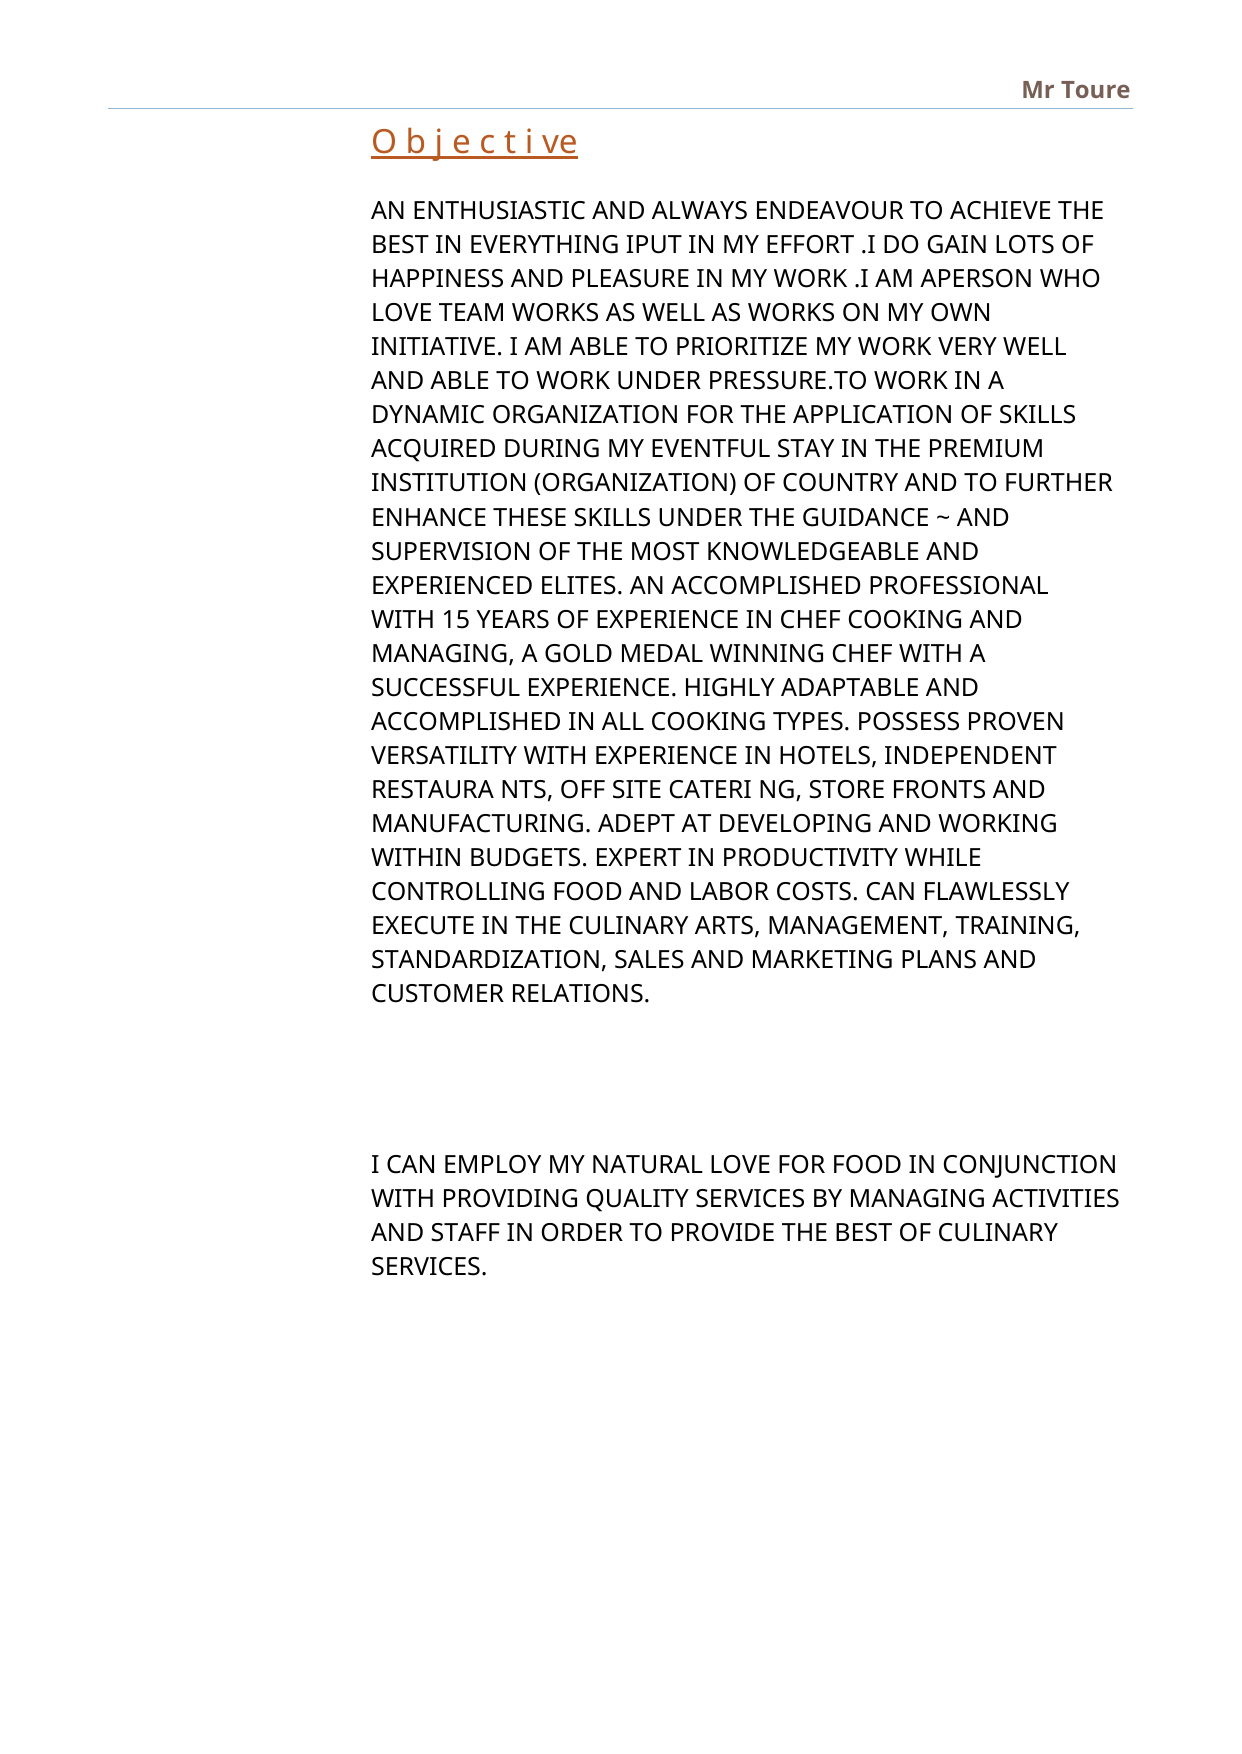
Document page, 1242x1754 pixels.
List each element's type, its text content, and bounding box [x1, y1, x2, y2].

text O b j e c t i ve [371, 118, 1130, 163]
text Mr Toure [150, 72, 1130, 105]
text I CAN EMPLOY MY NATURAL LOVE FOR FOOD IN CONJUNCTION WITH PROVIDING QUALITY SERVICES BY MANAGING ACTIVITIES AND STAFF IN ORDER TO PROVIDE THE BEST OF CULINARY SERVICES. [371, 1147, 1124, 1283]
text AN ENTHUSIASTIC AND ALWAYS ENDEAVOUR TO ACHIEVE THE BEST IN EVERYTHING IPUT IN MY EFFORT .I DO GAIN LOTS OF HAPPINESS AND PLEASURE IN MY WORK .I AM APERSON WHO LOVE TEAM WORKS AS WELL AS WORKS ON MY OWN INITIATIVE. I AM ABLE TO PRIORITIZE MY WORK VERY WELL AND ABLE TO WORK UNDER PRESSURE.TO WORK IN A DYNAMIC ORGANIZATION FOR THE APPLICATION OF SKILLS ACQUIRED DURING MY EVENTFUL STAY IN THE PREMIUM INSTITUTION (ORGANIZATION) OF COUNTRY AND TO FURTHER ENHANCE THESE SKILLS UNDER THE GUIDANCE ~ AND SUPERVISION OF THE MOST KNOWLEDGEABLE AND EXPERIENCED ELITES. AN ACCOMPLISHED PROFESSIONAL WITH 15 YEARS OF EXPERIENCE IN CHEF COOKING AND MANAGING, A GOLD MEDAL WINNING CHEF WITH A SUCCESSFUL EXPERIENCE. HIGHLY ADAPTABLE AND ACCOMPLISHED IN ALL COOKING TYPES. POSSESS PROVEN VERSATILITY WITH EXPERIENCE IN HOTELS, INDEPENDENT RESTAURA NTS, OFF SITE CATERI NG, STORE FRONTS AND MANUFACTURING. ADEPT AT DEVELOPING AND WORKING WITHIN BUDGETS. EXPERT IN PRODUCTIVITY WHILE CONTROLLING FOOD AND LABOR COSTS. CAN FLAWLESSLY EXECUTE IN THE CULINARY ARTS, MANAGEMENT, TRAINING, STANDARDIZATION, SALES AND MARKETING PLANS AND CUSTOMER RELATIONS. [371, 193, 1116, 1010]
